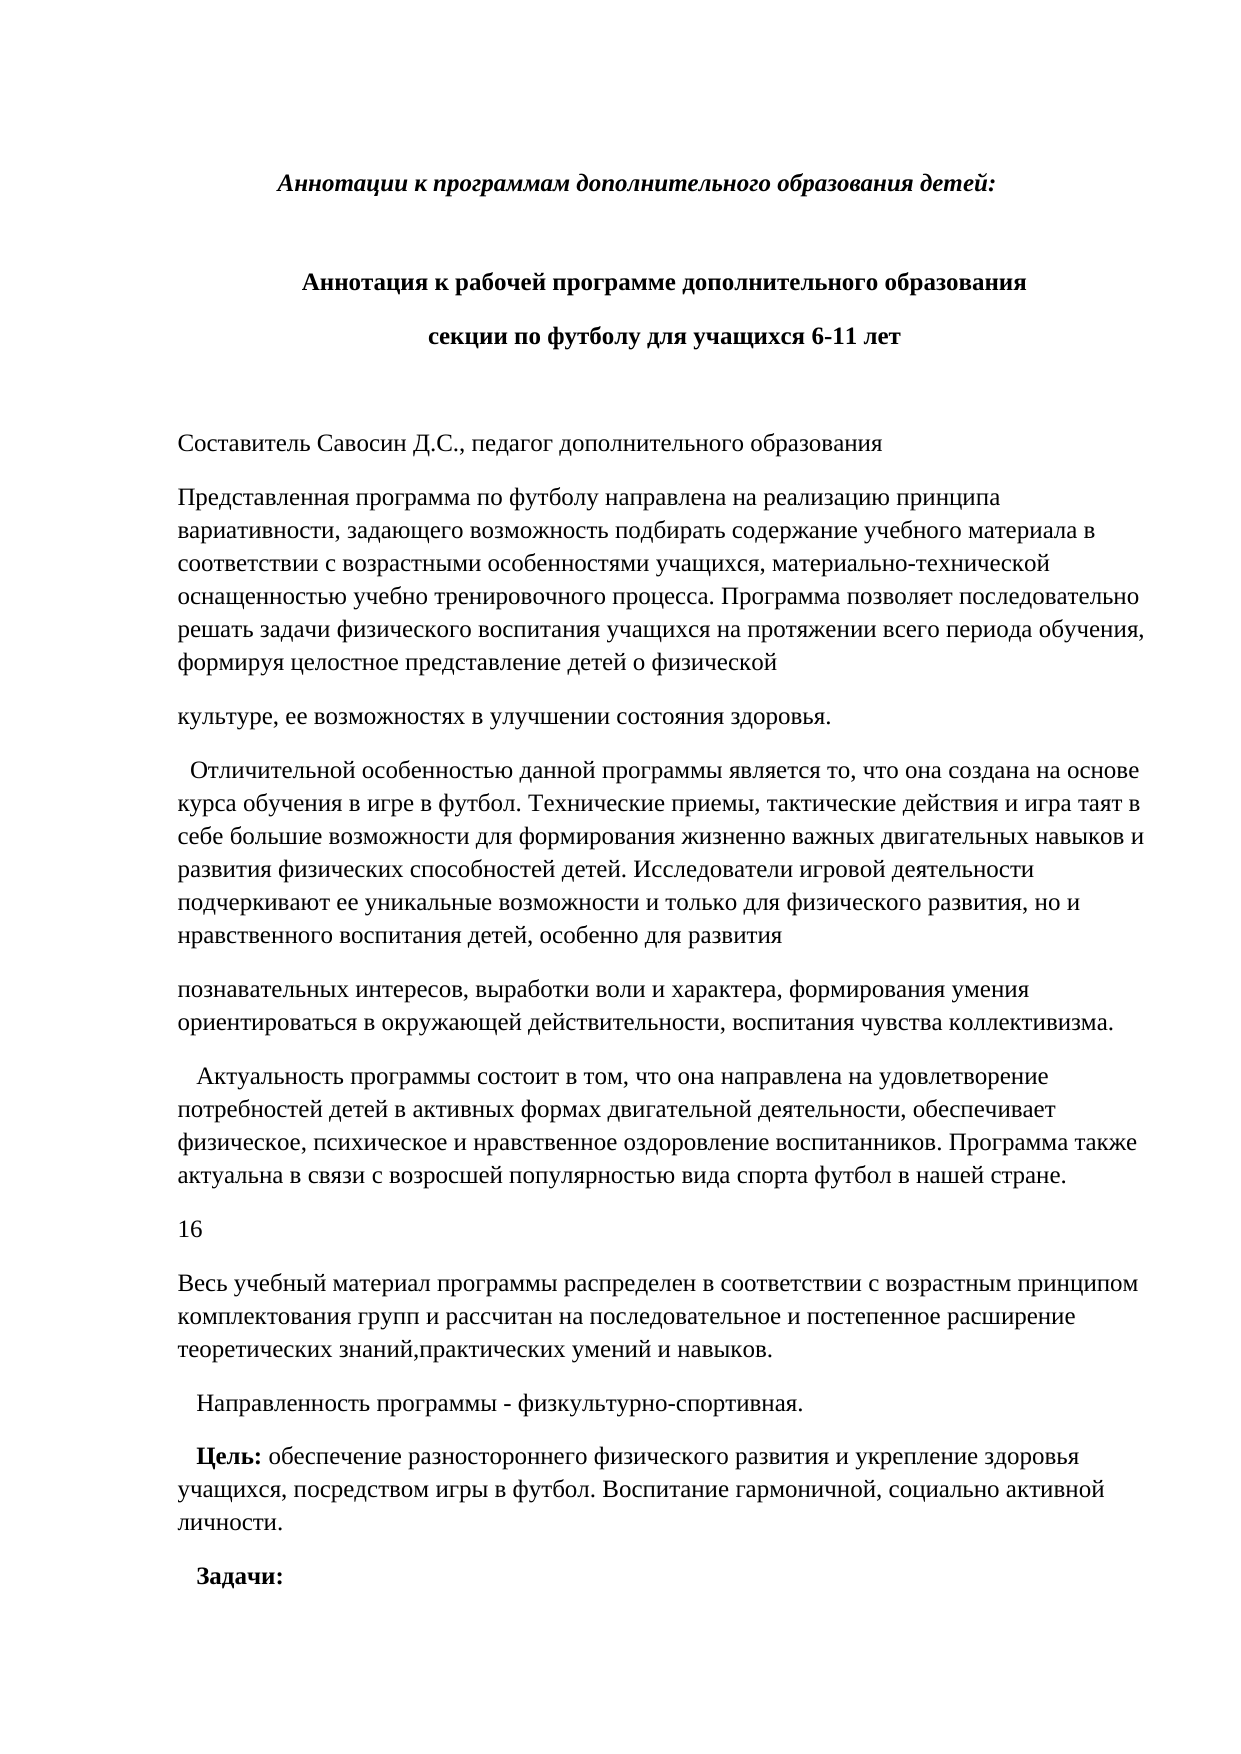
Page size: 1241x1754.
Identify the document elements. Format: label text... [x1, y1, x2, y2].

text культуре, ее возможностях в улучшении состояния здоровья. [177, 701, 1152, 730]
text Аннотации к программам дополнительного образования детей: [177, 168, 1097, 196]
text Отличительной особенностью данной программы является то, что она создана на основе курса обучения в игре в футбол. Технические приемы, тактические действия и игра таят в себе большие возможности для формирования жизненно важных двигательных навыков и развития физических способностей детей. Исследователи игровой деятельности подчеркивают ее уникальные возможности и только для физического развития, но и нравственного воспитания детей, особенно для развития [177, 755, 1152, 949]
text Аннотация к рабочей программе дополнительного образования [177, 267, 1152, 296]
text Актуальность программы состоит в том, что она направлена на удовлетворение потребностей детей в активных формах двигательной деятельности, обеспечивает физическое, психическое и нравственное оздоровление воспитанников. Программа также актуальна в связи с возросшей популярностью вида спорта футбол в нашей стране. [177, 1061, 1152, 1189]
text познавательных интересов, выработки воли и характера, формирования умения ориентироваться в окружающей действительности, воспитания чувства коллективизма. [177, 974, 1152, 1036]
text Задачи: [177, 1561, 1152, 1590]
text Направленность программы - физкультурно-спортивная. [177, 1388, 1152, 1416]
text Весь учебный материал программы распределен в соответствии с возрастным принципом комплектования групп и рассчитан на последовательное и постепенное расширение теоретических знаний,практических умений и навыков. [177, 1268, 1152, 1362]
text 16 [177, 1214, 1152, 1243]
text Представленная программа по футболу направлена на реализацию принципа вариативности, задающего возможность подбирать содержание учебного материала в соответствии с возрастными особенностями учащихся, материально-технической оснащенностью учебно тренировочного процесса. Программа позволяет последовательно решать задачи физического воспитания учащихся на протяжении всего периода обучения, формируя целостное представление детей о физической [177, 482, 1152, 676]
text Цель: обеспечение разностороннего физического развития и укрепление здоровья учащихся, посредством игры в футбол. Воспитание гармоничной, социально активной личности. [177, 1441, 1152, 1536]
text секции по футболу для учащихся 6-11 лет [177, 321, 1152, 349]
text Составитель Савосин Д.С., педагог дополнительного образования [177, 428, 1152, 457]
